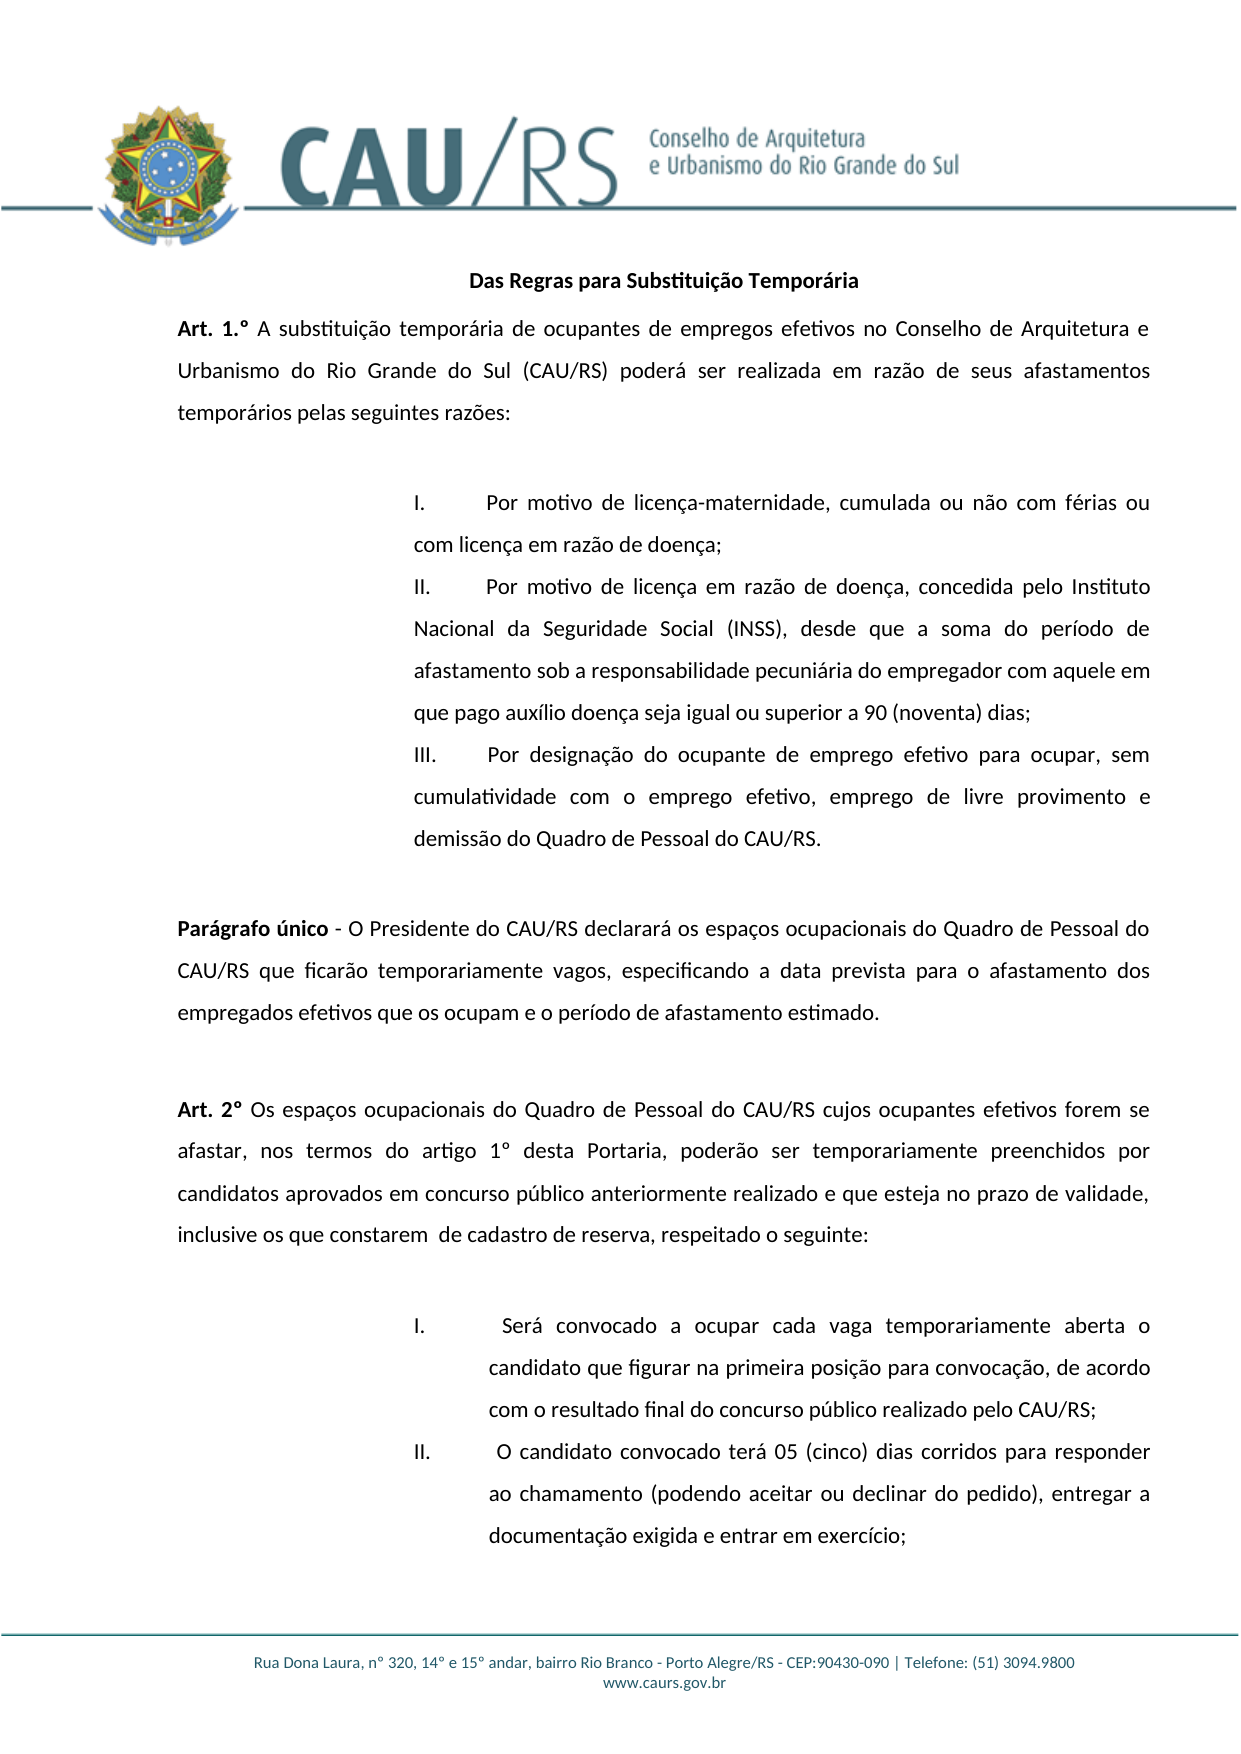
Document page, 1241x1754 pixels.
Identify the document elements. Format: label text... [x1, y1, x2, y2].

text Art. 1.º A substituição temporária de ocupantes de empregos efetivos no Conselho de Arquitetura e Urbanismo do Rio Grande do Sul (CAU/RS) poderá ser realizada em razão de seus afastamentos temporários pelas seguintes razões: [177, 314, 1152, 426]
picture [0, 1632, 1238, 1636]
text Das Regras para Substituição Temporária [177, 266, 1152, 294]
list O candidato convocado terá 05 (cinco) dias corridos para responder ao chamamento (podendo aceitar ou declinar do pedido), entregar a documentação exigida e entrar em exercício; [413, 1437, 1152, 1549]
list III. Por designação do ocupante de emprego efetivo para ocupar, sem cumulatividade com o emprego efetivo, emprego de livre provimento e demissão do Quadro de Pessoal do CAU/RS. [413, 740, 1152, 852]
list II. Por motivo de licença em razão de doença, concedida pelo Instituto Nacional da Seguridade Social (INSS), desde que a soma do período de afastamento sob a responsabilidade pecuniária do empregador com aquele em que pago auxílio doença seja igual ou superior a 90 (noventa) dias; [413, 572, 1152, 726]
text Art. 2º Os espaços ocupacionais do Quadro de Pessoal do CAU/RS cujos ocupantes efetivos forem se afastar, nos termos do artigo 1º desta Portaria, poderão ser temporariamente preenchidos por candidatos aprovados em concurso público anteriormente realizado e que esteja no prazo de validade, inclusive os que constarem de cadastro de reserva, respeitado o seguinte: [177, 1095, 1152, 1249]
list Será convocado a ocupar cada vaga temporariamente aberta o candidato que figurar na primeira posição para convocação, de acordo com o resultado final do concurso público realizado pelo CAU/RS; [413, 1311, 1152, 1423]
picture [0, 103, 1236, 251]
list I. Por motivo de licença-maternidade, cumulada ou não com férias ou com licença em razão de doença; [413, 488, 1152, 558]
text Parágrafo único - O Presidente do CAU/RS declarará os espaços ocupacionais do Quadro de Pessoal do CAU/RS que ficarão temporariamente vagos, especificando a data prevista para o afastamento dos empregados efetivos que os ocupam e o período de afastamento estimado. [177, 914, 1152, 1026]
